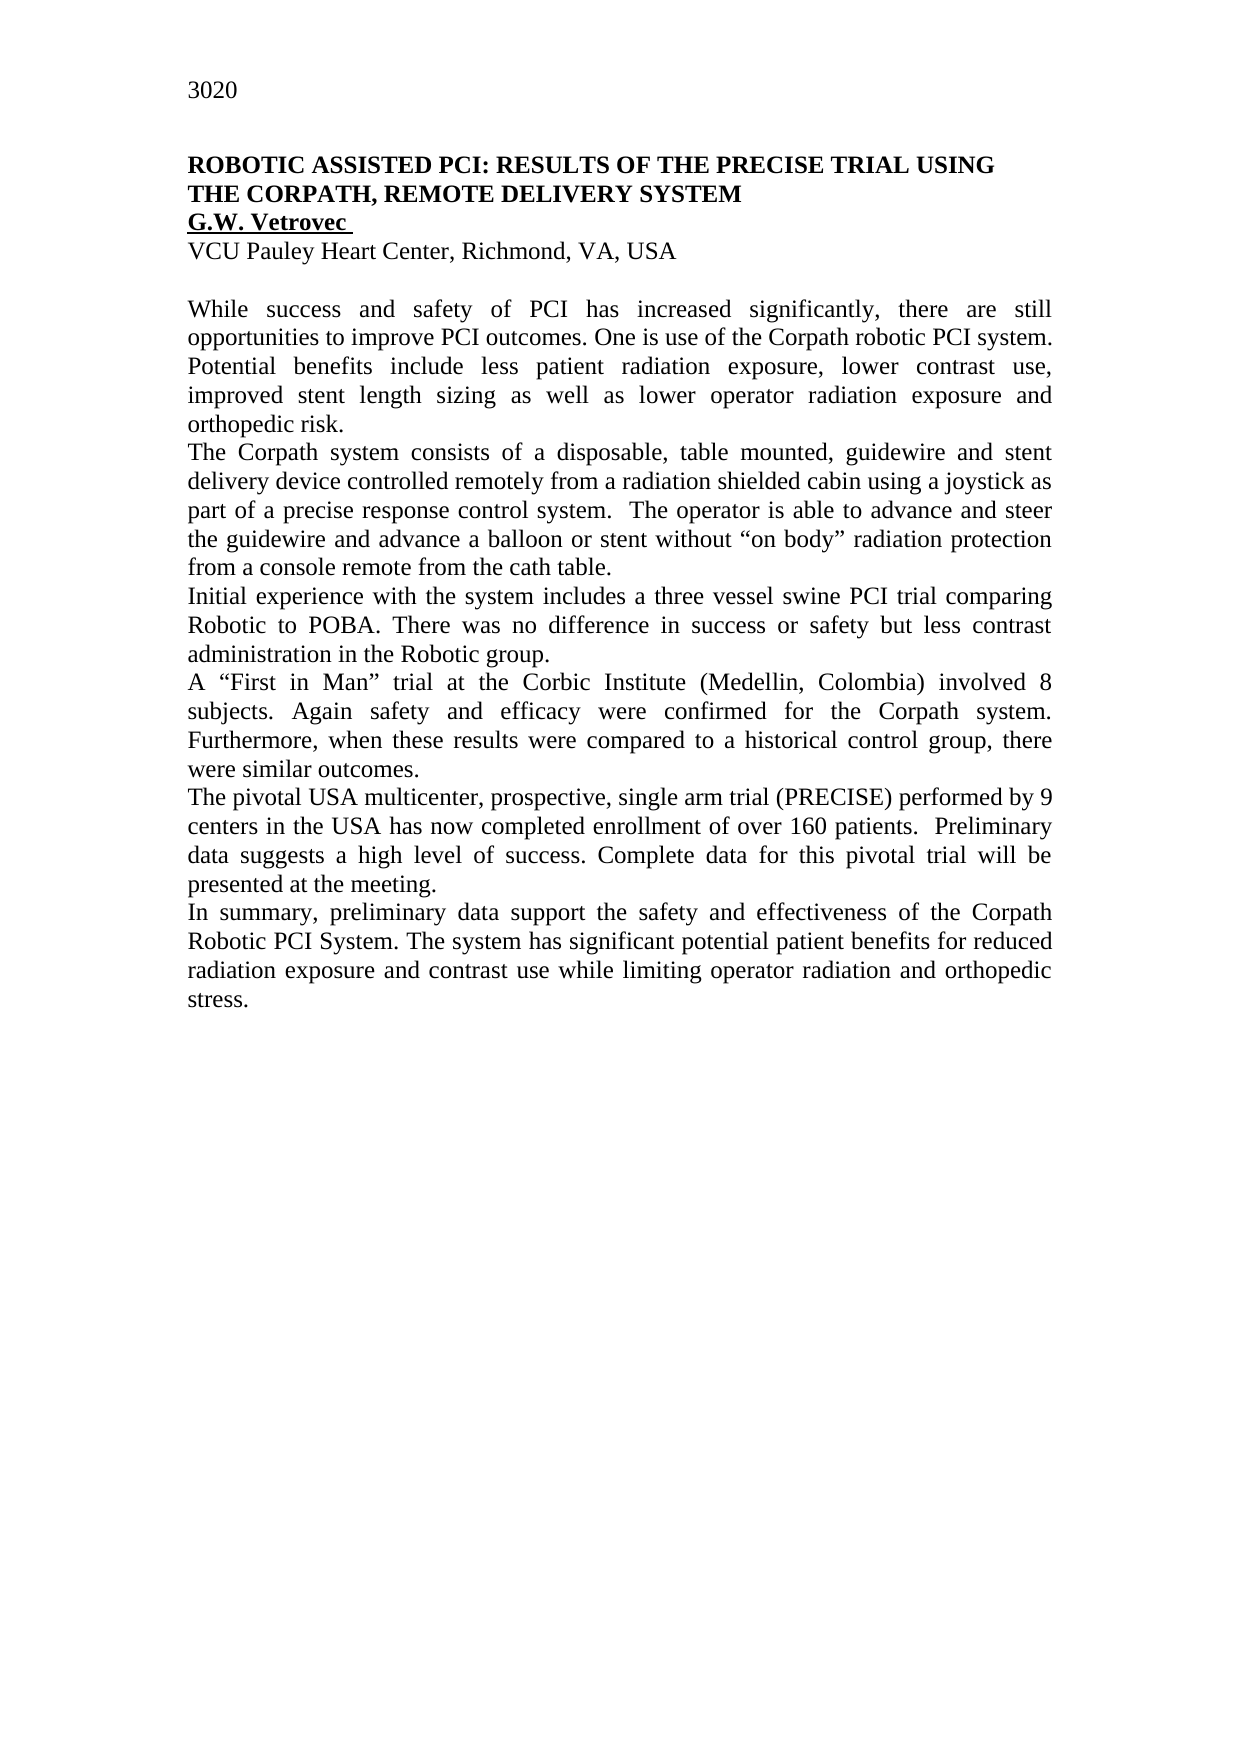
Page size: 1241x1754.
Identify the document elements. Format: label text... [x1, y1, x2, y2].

text VCU Pauley Heart Center, Richmond, VA, USA [187, 236, 1053, 265]
text In summary, preliminary data support the safety and effectiveness of the Corpath Robotic PCI System. The system has significant potential patient benefits for reduced radiation exposure and contrast use while limiting operator radiation and orthopedic stress. [187, 897, 1053, 1012]
text The Corpath system consists of a disposable, table mounted, guidewire and stent delivery device controlled remotely from a radiation shielded cabin using a joystick as part of a precise response control system. The operator is able to advance and steer the guidewire and advance a balloon or stent without “on body” radiation protection from a console remote from the cath table. [187, 437, 1053, 581]
text The pivotal USA multicenter, prospective, single arm trial (PRECISE) performed by 9 centers in the USA has now completed enrollment of over 160 patients. Preliminary data suggests a high level of success. Complete data for this pivotal trial will be presented at the meeting. [187, 782, 1053, 897]
text ROBOTIC ASSISTED PCI: RESULTS OF THE PRECISE TRIAL USING THE CORPATH, REMOTE DELIVERY SYSTEM [187, 150, 1053, 207]
text A “First in Man” trial at the Corbic Institute (Medellin, Colombia) involved 8 subjects. Again safety and efficacy were confirmed for the Corpath system. Furthermore, when these results were compared to a historical control group, there were similar outcomes. [187, 667, 1053, 782]
text While success and safety of PCI has increased significantly, there are still opportunities to improve PCI outcomes. One is use of the Corpath robotic PCI system. Potential benefits include less patient radiation exposure, lower contrast use, improved stent length sizing as well as lower operator radiation exposure and orthopedic risk. [187, 294, 1053, 437]
text G.W. Vetrovec [187, 207, 1053, 236]
text Initial experience with the system includes a three vessel swine PCI trial comparing Robotic to POBA. There was no difference in success or safety but less contrast administration in the Robotic group. [187, 581, 1053, 667]
